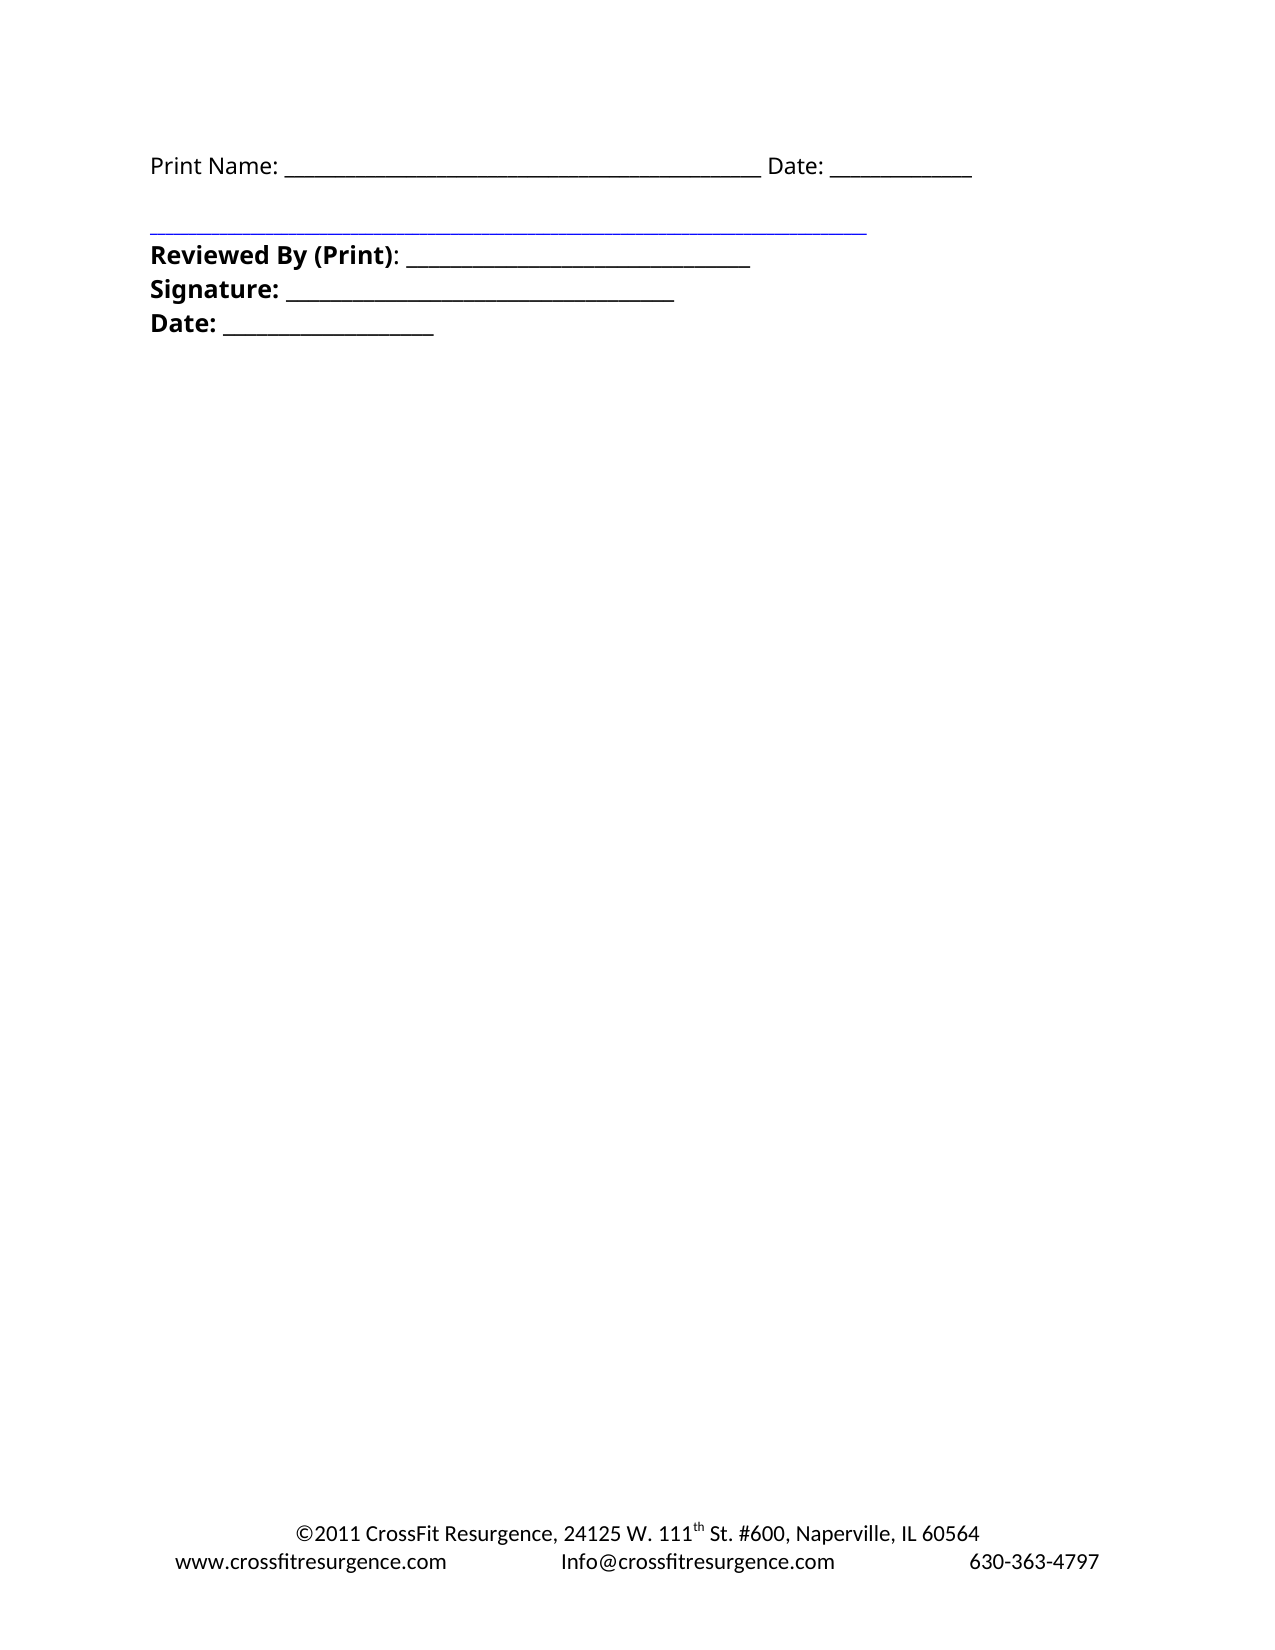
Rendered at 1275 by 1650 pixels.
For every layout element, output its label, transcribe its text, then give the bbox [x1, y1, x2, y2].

text Print Name: _______________________________________________ Date: ______________ [150, 150, 1125, 181]
text _____________________________________________________________________________________________ [150, 212, 1125, 238]
text Date: ___________________ [150, 306, 1125, 340]
text Reviewed By (Print): _______________________________ [150, 238, 1125, 272]
text Signature: ___________________________________ [150, 272, 1125, 306]
